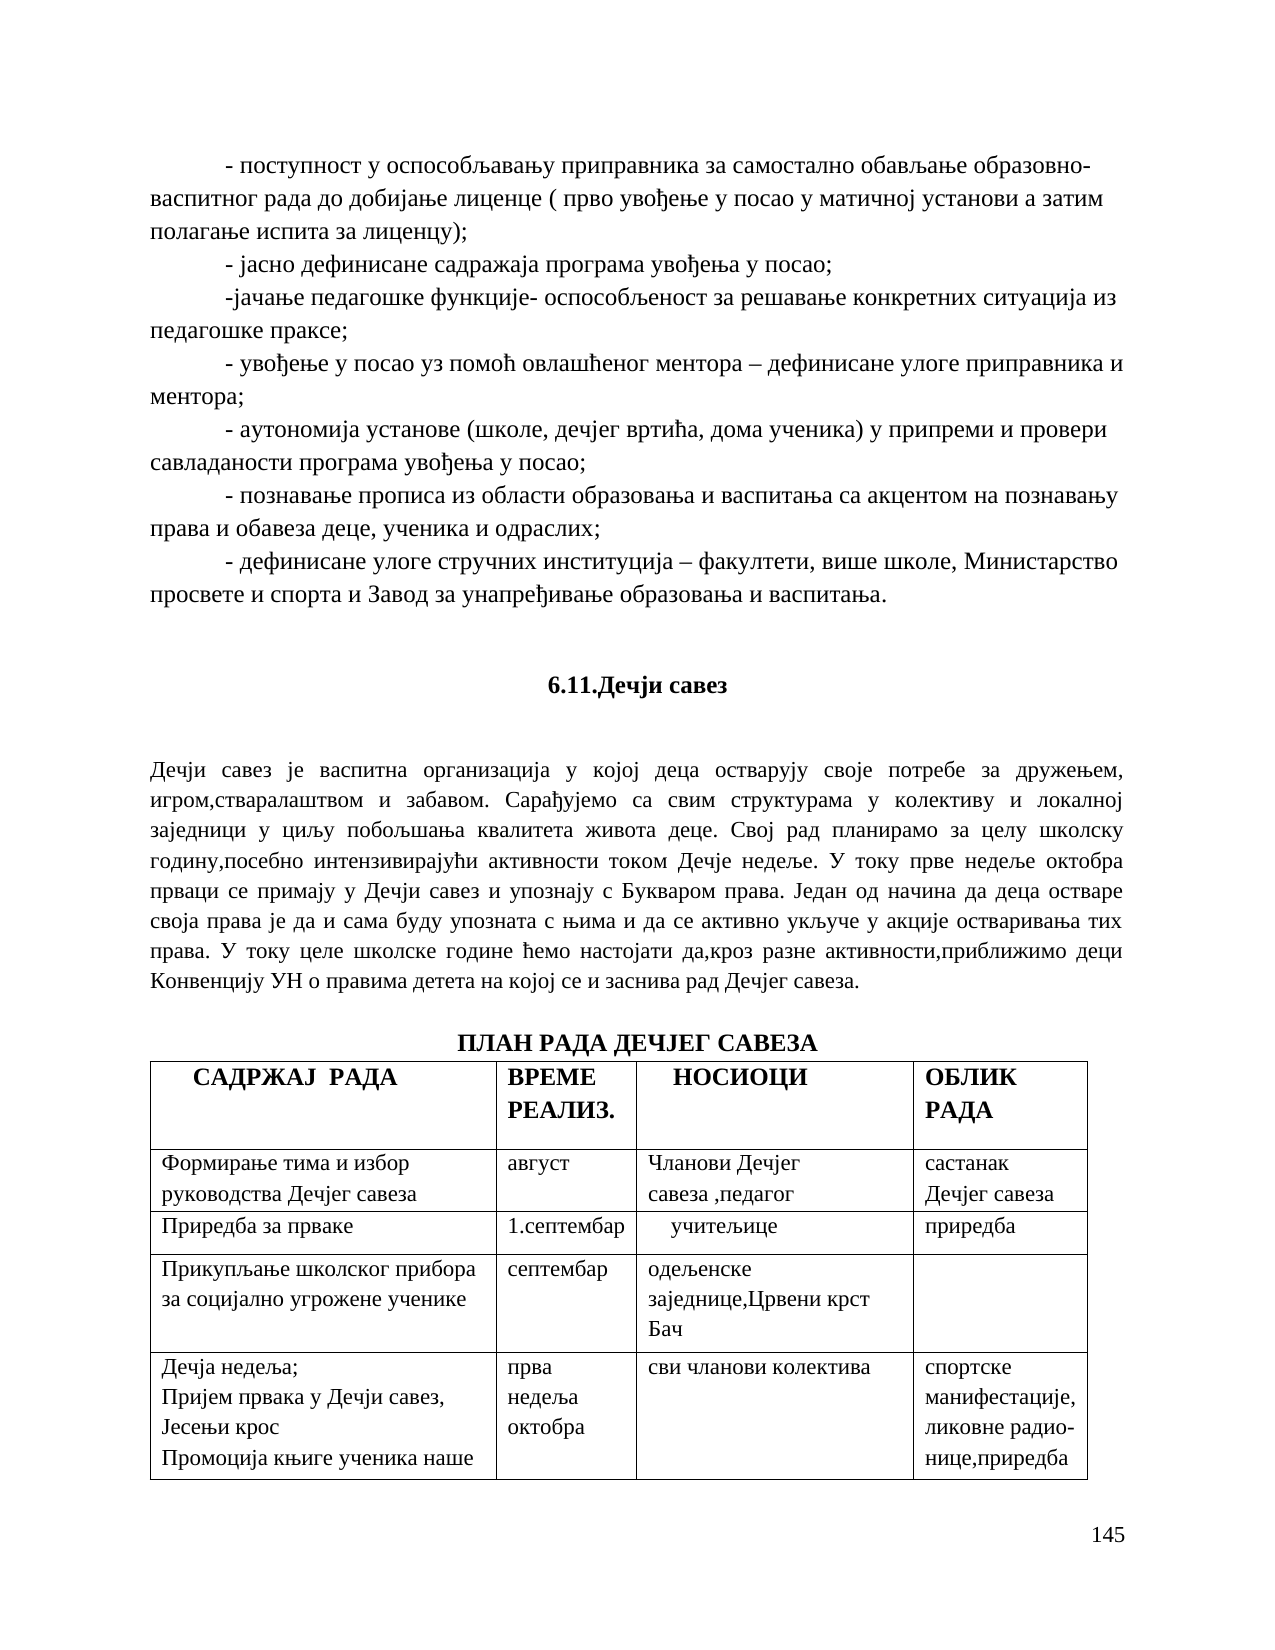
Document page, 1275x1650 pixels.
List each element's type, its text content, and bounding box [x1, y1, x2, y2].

text -јачање педагошке функције- оспособљеност за решавање конкретних ситуација из педагошке праксе; [150, 282, 1125, 344]
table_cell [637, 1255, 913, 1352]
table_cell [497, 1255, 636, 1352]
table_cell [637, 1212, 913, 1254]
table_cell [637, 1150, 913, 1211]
text - дефинисане улоге стручних институција – факултети, више школе, Министарство просвете и спорта и Завод за унапређивање образовања и васпитања. [150, 546, 1125, 608]
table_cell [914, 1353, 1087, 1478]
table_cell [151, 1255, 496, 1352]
text 6.11.Дечји савез [150, 670, 1125, 698]
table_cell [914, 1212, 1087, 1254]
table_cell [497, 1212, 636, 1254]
text - јасно дефинисане садражаја програма увођења у посао; [150, 249, 1125, 278]
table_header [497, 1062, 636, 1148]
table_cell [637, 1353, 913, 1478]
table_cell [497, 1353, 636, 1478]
text - аутономија установе (школе, дечјег вртића, дома ученика) у припреми и провери савладаности програма увођења у посао; [150, 414, 1125, 476]
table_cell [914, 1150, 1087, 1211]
text - увођење у посао уз помоћ овлашћеног ментора – дефинисане улоге приправника и ментора; [150, 348, 1125, 410]
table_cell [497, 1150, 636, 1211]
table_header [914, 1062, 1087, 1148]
text - поступност у оспособљавању приправника за самостално обављање образовно-васпитног рада до добијање лиценце ( прво увођење у посао у матичној установи а затим полагање испита за лиценцу); [150, 150, 1125, 245]
text Дечји савез је васпитна организација у којој деца остварују своје потребе за дружењем, игром,стваралаштвом и забавом. Сарађујемо са свим структурама у колективу и локалној заједници у циљу побољшања квалитета живота деце. Свој рад планирамо за целу школску годину,посебно интензивирајући активности током Дечје недеље. У току прве недеље октобра прваци се примају у Дечји савез и упознају с Букваром права. Један од начина да деца остваре своја права је да и сама буду упозната с њима и да се активно укључе у акције остваривања тих права. У току целе школске године ћемо настојати да,кроз разне активности,приближимо деци Конвенцију УН о правима детета на којој се и заснива рад Дечјег савеза. [150, 756, 1125, 994]
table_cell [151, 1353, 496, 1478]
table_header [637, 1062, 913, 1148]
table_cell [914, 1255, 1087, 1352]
text - познавање прописа из области образовања и васпитања са акцентом на познавању права и обавеза деце, ученика и одраслих; [150, 480, 1125, 542]
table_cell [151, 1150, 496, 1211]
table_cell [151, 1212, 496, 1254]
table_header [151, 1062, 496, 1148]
text ПЛАН РАДА ДЕЧЈЕГ САВЕЗА [150, 1028, 1125, 1057]
